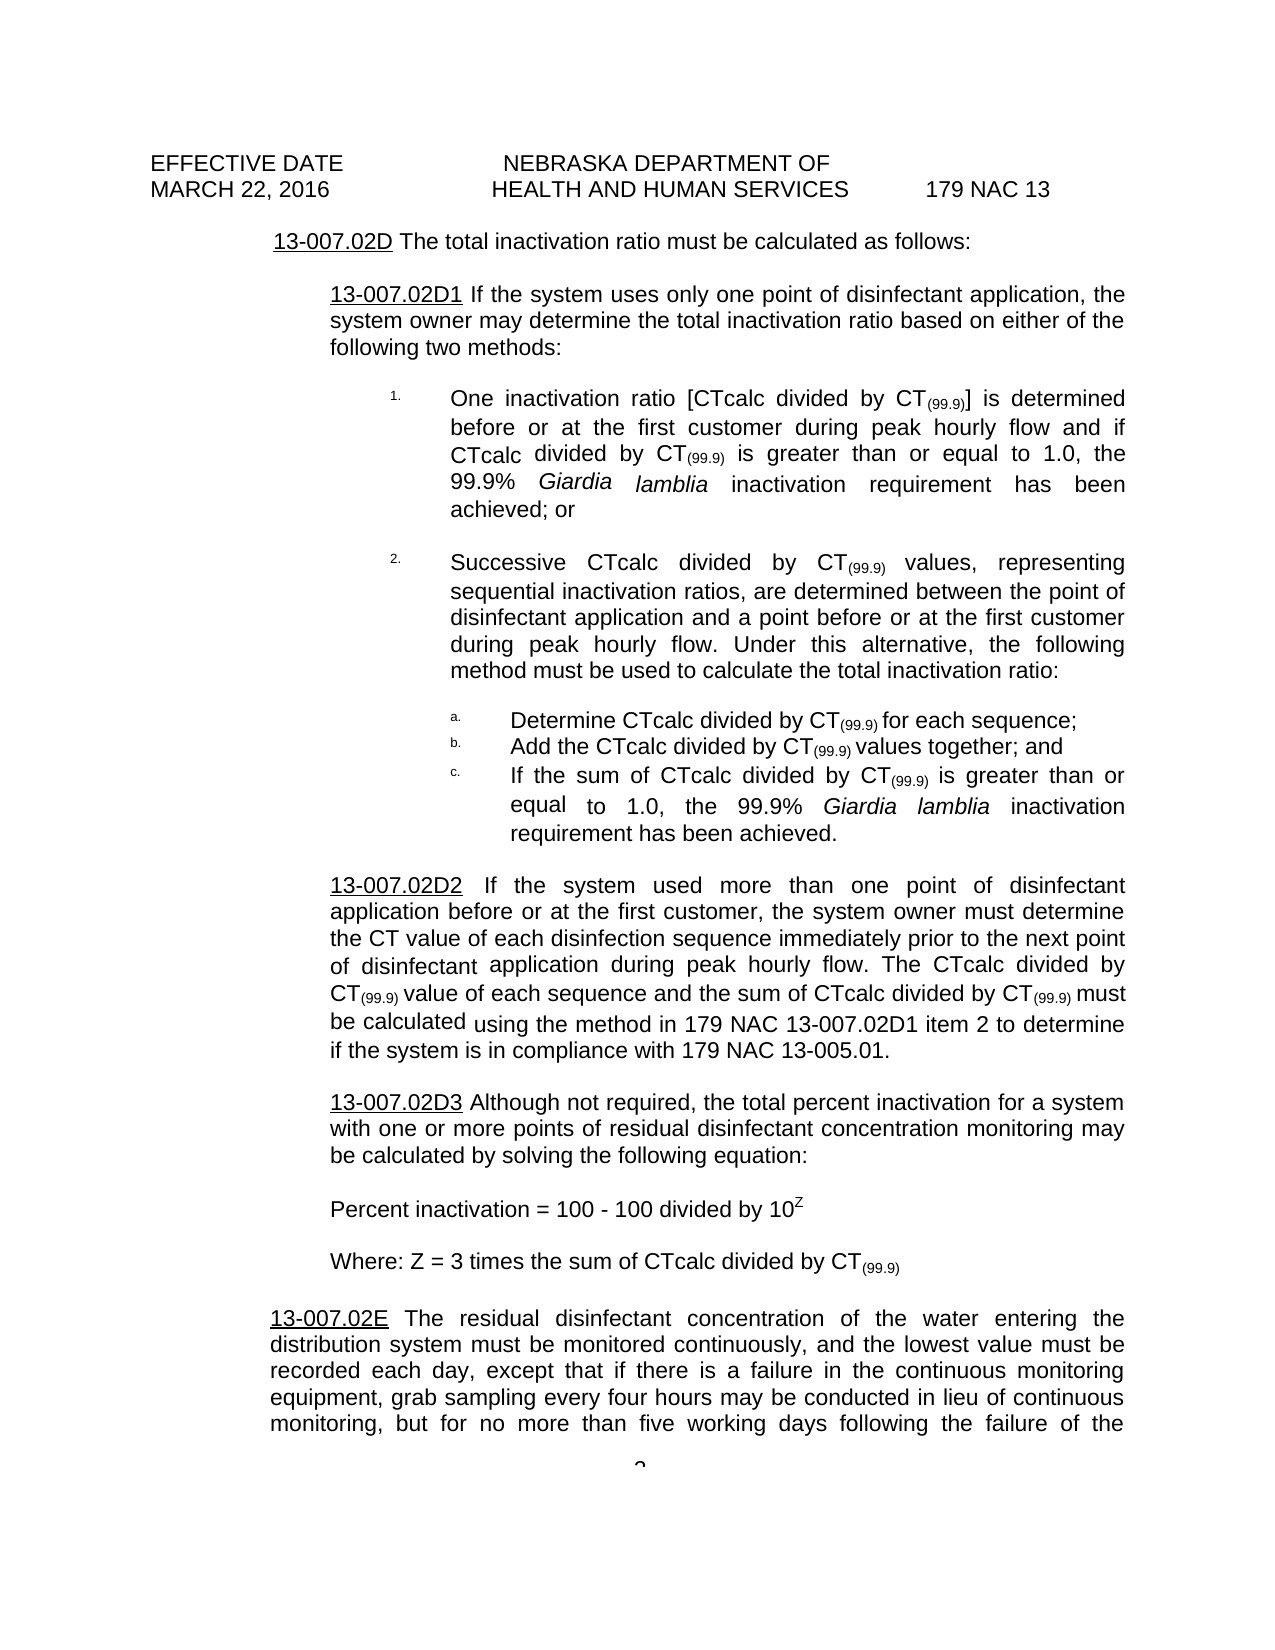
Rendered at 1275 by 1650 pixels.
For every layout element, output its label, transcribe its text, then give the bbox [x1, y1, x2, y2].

list If the sum of CTcalc divided by CT(99.9) is greater than or equal to 1.0, the 99.9% Giardia lamblia inactivation requirement has been achieved. [450, 762, 1125, 846]
list Determine CTcalc divided by CT(99.9) for each sequence; [450, 709, 1160, 736]
text 13-007.02D3 Although not required, the total percent inactivation for a system with one or more points of residual disinfectant concentration monitoring may be calculated by solving the following equation: [330, 1089, 1125, 1168]
text Percent inactivation = 100 - 100 divided by 10Z [330, 1194, 1160, 1222]
list One inactivation ratio [CTcalc divided by CT(99.9)] is determined before or at the first customer during peak hourly flow and if CTcalc divided by CT(99.9) is greater than or equal to 1.0, the 99.9% Giardia lamblia inactivation requirement has been achieved; or [390, 387, 1126, 523]
list Add the CTcalc divided by CT(99.9) values together; and [450, 736, 1160, 762]
text 13-007.02D1 If the system uses only one point of disinfectant application, the system owner may determine the total inactivation ratio based on either of the following two methods: [330, 281, 1126, 360]
text Where: Z = 3 times the sum of CTcalc divided by CT(99.9) [330, 1248, 1160, 1278]
text 13-007.02D2 If the system used more than one point of disinfectant application before or at the first customer, the system owner must determine the CT value of each disinfection sequence immediately prior to the next point of disinfectant application during peak hourly flow. The CTcalc divided by CT(99.9) value of each sequence and the sum of CTcalc divided by CT(99.9) must be calculated using the method in 179 NAC 13-007.02D1 item 2 to determine if the system is in compliance with 179 NAC 13-005.01. [330, 872, 1126, 1063]
list Successive CTcalc divided by CT(99.9) values, representing sequential inactivation ratios, are determined between the point of disinfectant application and a point before or at the first customer during peak hourly flow. Under this alternative, the following method must be used to calculate the total inactivation ratio: [390, 549, 1125, 683]
text 13-007.02D The total inactivation ratio must be calculated as follows: [138, 228, 1106, 255]
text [270, 1304, 1126, 1436]
